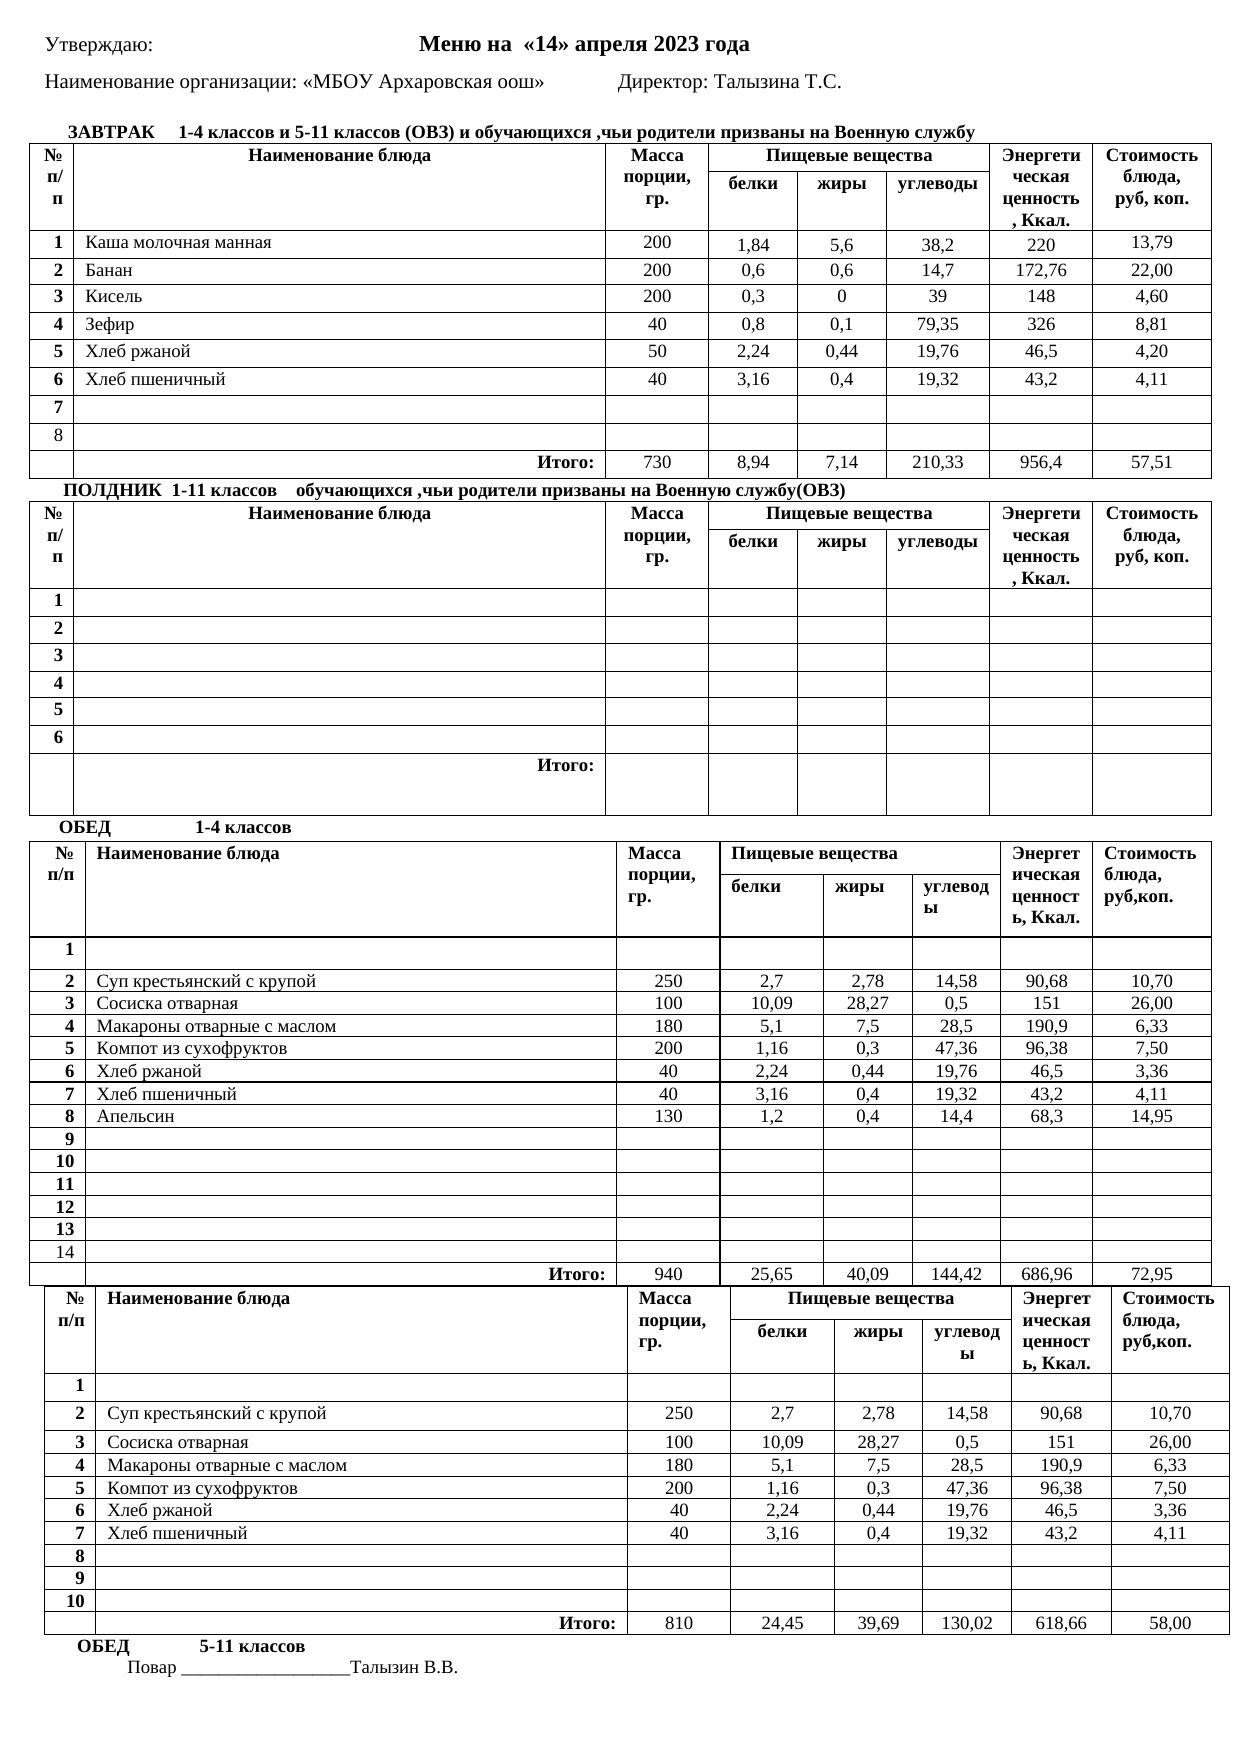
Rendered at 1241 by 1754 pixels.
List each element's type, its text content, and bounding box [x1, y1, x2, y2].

table_cell 7,5 [835, 1454, 922, 1476]
table_cell 730 [606, 451, 708, 478]
table_header Наименование блюда [86, 842, 616, 936]
table_cell [887, 726, 989, 753]
table_header Энергетическая ценность, Ккал. [990, 502, 1092, 588]
table_cell [990, 589, 1092, 616]
table_cell 190,9 [1012, 1454, 1111, 1476]
table_cell 5 [30, 1037, 85, 1059]
table_cell [1012, 1590, 1111, 1611]
table_cell [628, 1545, 730, 1566]
table_cell [913, 1173, 1000, 1194]
table_cell 19,32 [923, 1522, 1011, 1543]
table_header Наименование блюда [96, 1287, 627, 1373]
table_cell [74, 644, 605, 671]
table_cell 14 [30, 1241, 85, 1262]
table_cell [887, 672, 989, 697]
table_cell 4 [30, 1015, 85, 1036]
table_cell 3,36 [1112, 1499, 1229, 1521]
table_cell [798, 396, 886, 422]
table_cell 14,4 [913, 1105, 1000, 1127]
table_cell 200 [606, 231, 708, 258]
table_cell 326 [990, 313, 1092, 339]
table_cell [721, 1150, 823, 1172]
table_cell [1112, 1545, 1229, 1566]
table_cell Банан [74, 259, 605, 284]
table_cell [1093, 1173, 1211, 1194]
table_cell [990, 672, 1092, 697]
table_cell 26,00 [1093, 992, 1211, 1014]
table_cell 96,38 [1012, 1477, 1111, 1498]
table_cell [990, 396, 1092, 422]
table_cell 43,2 [990, 368, 1092, 394]
table_cell [74, 396, 605, 422]
table_cell 43,2 [1001, 1083, 1092, 1104]
table_cell [913, 938, 1000, 968]
table_cell [1112, 1374, 1229, 1401]
table_cell 250 [617, 970, 719, 991]
table_cell 10,70 [1112, 1402, 1229, 1430]
table_cell 4,20 [1093, 340, 1211, 367]
table_cell 47,36 [923, 1477, 1011, 1498]
table_cell 40,09 [824, 1263, 912, 1285]
table_cell [824, 938, 912, 968]
table_cell [96, 1590, 627, 1611]
table_cell 10,09 [721, 992, 823, 1014]
table_cell [709, 726, 797, 753]
table_cell [990, 754, 1092, 815]
table_cell 4 [30, 313, 73, 339]
table_cell 25,65 [721, 1263, 823, 1285]
table_cell [86, 1218, 616, 1240]
table_cell 40 [606, 313, 708, 339]
table_cell 12 [30, 1196, 85, 1217]
table_cell 6 [45, 1499, 95, 1521]
table_cell [617, 1173, 719, 1194]
table_cell 2,7 [721, 970, 823, 991]
table_cell 38,2 [887, 231, 989, 258]
table_cell 19,76 [923, 1499, 1011, 1521]
table_cell 4,11 [1112, 1522, 1229, 1543]
table_cell 0,44 [798, 340, 886, 367]
table_cell [1093, 1150, 1211, 1172]
table_cell 90,68 [1012, 1402, 1111, 1430]
table_cell 19,32 [913, 1083, 1000, 1104]
table_cell 2,24 [731, 1499, 834, 1521]
table_cell Сосиска отварная [86, 992, 616, 1014]
table_cell [923, 1567, 1011, 1589]
table_cell [913, 1150, 1000, 1172]
table_cell [923, 1545, 1011, 1566]
table_cell жиры [824, 875, 912, 936]
table_cell [990, 726, 1092, 753]
table_cell 130,02 [923, 1612, 1011, 1634]
table_cell [1093, 396, 1211, 422]
table_cell [96, 1545, 627, 1566]
table_cell 180 [628, 1454, 730, 1476]
table_header Наименование блюда [74, 502, 605, 588]
table_cell 3,16 [731, 1522, 834, 1543]
table_cell 46,5 [1012, 1499, 1111, 1521]
table_cell [628, 1567, 730, 1589]
table_cell 14,95 [1093, 1105, 1211, 1127]
table_cell 3,36 [1093, 1060, 1211, 1081]
table_cell [913, 1218, 1000, 1240]
text Наименование организации: «МБОУ Архаровская оош» Директор: Талызина Т.С. [44, 69, 1226, 93]
table_cell [709, 698, 797, 725]
table_cell 22,00 [1093, 259, 1211, 284]
table_cell 3,16 [721, 1083, 823, 1104]
table_cell [1093, 698, 1211, 725]
table_cell 8,94 [709, 451, 797, 478]
table_cell 39 [887, 285, 989, 312]
table_cell [721, 1241, 823, 1262]
table_cell 11 [30, 1173, 85, 1194]
table_cell 46,5 [990, 340, 1092, 367]
table_cell [923, 1374, 1011, 1401]
table_cell 7,14 [798, 451, 886, 478]
table_cell 2,24 [709, 340, 797, 367]
table_cell [731, 1590, 834, 1611]
table_cell 90,68 [1001, 970, 1092, 991]
table_cell [835, 1567, 922, 1589]
table_cell [86, 1173, 616, 1194]
table_cell [721, 938, 823, 968]
table_cell 8 [30, 424, 73, 450]
table_cell [887, 754, 989, 815]
table_cell [606, 396, 708, 422]
table_cell жиры [835, 1320, 922, 1373]
table_cell [606, 754, 708, 815]
table_cell Хлеб пшеничный [96, 1522, 627, 1543]
table_cell [606, 698, 708, 725]
table_cell белки [709, 530, 797, 588]
table_cell [990, 698, 1092, 725]
table_cell Хлеб пшеничный [74, 368, 605, 394]
table_cell [74, 589, 605, 616]
table_header Стоимость блюда, руб,коп. [1112, 1287, 1229, 1373]
table_header Стоимость блюда, руб, коп. [1093, 144, 1211, 230]
table_cell [798, 617, 886, 643]
table_cell 2 [30, 970, 85, 991]
table_cell 0,4 [824, 1105, 912, 1127]
table_header Масса порции, гр. [628, 1287, 730, 1373]
table_cell 14,58 [923, 1402, 1011, 1430]
table_cell [1001, 1196, 1092, 1217]
text Повар __________________Талызин В.В. [15, 1656, 1240, 1678]
table_header Энергетическая ценность, Ккал. [990, 144, 1092, 230]
table_cell Хлеб ржаной [86, 1060, 616, 1081]
table_cell 4,60 [1093, 285, 1211, 312]
table_cell [824, 1173, 912, 1194]
table_cell углеводы [887, 172, 989, 230]
table_cell 6,33 [1112, 1454, 1229, 1476]
table_header Наименование блюда [74, 144, 605, 230]
table_cell 210,33 [887, 451, 989, 478]
table_cell [1093, 1128, 1211, 1149]
table_cell 43,2 [1012, 1522, 1111, 1543]
table_cell [835, 1545, 922, 1566]
table_cell Каша молочная манная [74, 231, 605, 258]
table_cell 13 [30, 1218, 85, 1240]
table_cell 956,4 [990, 451, 1092, 478]
table_cell 0,6 [798, 259, 886, 284]
table_cell 1 [45, 1374, 95, 1401]
table_cell [30, 451, 73, 478]
table_cell 0,4 [824, 1083, 912, 1104]
table_cell [1093, 1196, 1211, 1217]
table_cell 0,44 [824, 1060, 912, 1081]
table_cell [709, 424, 797, 450]
table_cell 28,27 [835, 1431, 922, 1453]
table_cell Итого: [74, 451, 605, 478]
table_cell 57,51 [1093, 451, 1211, 478]
table_cell [617, 1196, 719, 1217]
table_header Стоимость блюда, руб,коп. [1093, 842, 1211, 936]
table_cell 5,1 [731, 1454, 834, 1476]
table_cell углеводы [923, 1320, 1011, 1373]
table_cell Суп крестьянский с крупой [96, 1402, 627, 1430]
table_cell 0,4 [835, 1522, 922, 1543]
text ЗАВТРАК 1-4 классов и 5-11 классов (ОВЗ) и обучающихся ,чьи родители призваны на Военную службу [44, 121, 1226, 143]
table_cell 3 [45, 1431, 95, 1453]
table_cell [709, 754, 797, 815]
table_cell 6 [30, 726, 73, 753]
table_cell белки [721, 875, 823, 936]
table_cell 220 [990, 231, 1092, 258]
table_cell 7,5 [824, 1015, 912, 1036]
table_cell 5,1 [721, 1015, 823, 1036]
table_cell [835, 1590, 922, 1611]
table_cell [1093, 754, 1211, 815]
table_cell 7 [30, 396, 73, 422]
text ОБЕД 1-4 классов [44, 816, 1226, 837]
table_cell 172,76 [990, 259, 1092, 284]
table_cell Апельсин [86, 1105, 616, 1127]
table_cell [606, 672, 708, 697]
table_cell [709, 672, 797, 697]
table_cell 14,7 [887, 259, 989, 284]
table_cell Итого: [86, 1263, 616, 1285]
table_cell [1001, 1218, 1092, 1240]
table_cell 200 [606, 259, 708, 284]
table_cell 7,50 [1093, 1037, 1211, 1059]
table_cell 47,36 [913, 1037, 1000, 1059]
table_cell 0,5 [923, 1431, 1011, 1453]
table_cell Хлеб ржаной [96, 1499, 627, 1521]
table_cell [887, 424, 989, 450]
table_cell [798, 726, 886, 753]
table_cell 2 [30, 259, 73, 284]
table_cell 6 [30, 368, 73, 394]
table_cell 7 [30, 1083, 85, 1104]
table_cell [86, 1150, 616, 1172]
table_cell 68,3 [1001, 1105, 1092, 1127]
table_cell белки [709, 172, 797, 230]
table_cell [709, 589, 797, 616]
table_cell [628, 1590, 730, 1611]
table_cell 5 [30, 698, 73, 725]
table_cell 5 [45, 1477, 95, 1498]
table_cell [990, 644, 1092, 671]
table_cell [835, 1374, 922, 1401]
table_cell 1 [30, 938, 85, 968]
table_cell 151 [1001, 992, 1092, 1014]
table_cell [1093, 644, 1211, 671]
table_cell [887, 698, 989, 725]
table_cell [1112, 1590, 1229, 1611]
table_cell 9 [45, 1567, 95, 1589]
table_cell [1093, 617, 1211, 643]
table_cell 190,9 [1001, 1015, 1092, 1036]
table_cell [887, 396, 989, 422]
table_cell 180 [617, 1015, 719, 1036]
table_cell 1 [30, 231, 73, 258]
table_cell 7 [45, 1522, 95, 1543]
table_header Пищевые вещества [709, 144, 989, 171]
table_cell 8,81 [1093, 313, 1211, 339]
table_header № п/п [30, 502, 73, 588]
table_cell Хлеб ржаной [74, 340, 605, 367]
table_cell 28,27 [824, 992, 912, 1014]
table_cell Макароны отварные с маслом [86, 1015, 616, 1036]
table_cell [617, 938, 719, 968]
table_cell [1093, 1241, 1211, 1262]
table_cell 46,5 [1001, 1060, 1092, 1081]
table_cell [86, 938, 616, 968]
table_cell 940 [617, 1263, 719, 1285]
table_cell 79,35 [887, 313, 989, 339]
table_cell 144,42 [913, 1263, 1000, 1285]
table_cell [721, 1128, 823, 1149]
table_cell углеводы [887, 530, 989, 588]
table_cell 5 [30, 340, 73, 367]
table_cell [617, 1218, 719, 1240]
table_cell 14,58 [913, 970, 1000, 991]
table_cell [1093, 938, 1211, 968]
table_cell 10 [30, 1150, 85, 1172]
table_cell 40 [606, 368, 708, 394]
table_cell [606, 644, 708, 671]
table_cell [1001, 1128, 1092, 1149]
table_cell Суп крестьянский с крупой [86, 970, 616, 991]
table_cell [798, 424, 886, 450]
table_cell 2 [45, 1402, 95, 1430]
table_cell 8 [30, 1105, 85, 1127]
table_cell 2,78 [835, 1402, 922, 1430]
table_cell 0,6 [709, 259, 797, 284]
table_cell [1012, 1545, 1111, 1566]
table_header Пищевые вещества [709, 502, 989, 529]
table_cell 4 [45, 1454, 95, 1476]
table_cell [86, 1241, 616, 1262]
table_cell [887, 589, 989, 616]
table_cell 40 [617, 1060, 719, 1081]
table_header Энергетическая ценность, Ккал. [1012, 1287, 1111, 1373]
table_cell [74, 726, 605, 753]
table_cell 40 [617, 1083, 719, 1104]
table_cell 0,3 [835, 1477, 922, 1498]
table_cell 151 [1012, 1431, 1111, 1453]
table_cell [824, 1128, 912, 1149]
table_cell [1001, 1150, 1092, 1172]
table_cell углеводы [913, 875, 1000, 936]
table_cell [30, 754, 73, 815]
table_cell [1012, 1374, 1111, 1401]
table_cell 4,11 [1093, 1083, 1211, 1104]
table_cell 3,16 [709, 368, 797, 394]
table_cell белки [731, 1320, 834, 1373]
table_cell [721, 1196, 823, 1217]
table_cell [606, 617, 708, 643]
table_cell 4 [30, 672, 73, 697]
table_cell Сосиска отварная [96, 1431, 627, 1453]
table_cell [74, 672, 605, 697]
table_cell Макароны отварные с маслом [96, 1454, 627, 1476]
table_cell [824, 1196, 912, 1217]
table_cell [617, 1128, 719, 1149]
table_cell 0,5 [913, 992, 1000, 1014]
table_cell 50 [606, 340, 708, 367]
text Утверждаю: Меню на «14» апреля 2023 года [44, 29, 1226, 56]
table_cell Зефир [74, 313, 605, 339]
table_cell жиры [798, 530, 886, 588]
table_cell [731, 1374, 834, 1401]
text ОБЕД 5-11 классов [44, 1635, 1240, 1656]
table_cell Итого: [74, 754, 605, 815]
table_cell [1093, 424, 1211, 450]
table_cell 72,95 [1093, 1263, 1211, 1285]
table_cell 810 [628, 1612, 730, 1634]
table_cell 1,16 [731, 1477, 834, 1498]
table_cell [709, 617, 797, 643]
table_cell 200 [606, 285, 708, 312]
table_cell [913, 1196, 1000, 1217]
table_cell 200 [628, 1477, 730, 1498]
table_cell 10,09 [731, 1431, 834, 1453]
table_cell [824, 1218, 912, 1240]
table_cell 0,4 [798, 368, 886, 394]
table_cell [1093, 726, 1211, 753]
table_header Пищевые вещества [721, 842, 1000, 874]
table_cell [824, 1241, 912, 1262]
table_cell 130 [617, 1105, 719, 1127]
table_cell 13,79 [1093, 231, 1211, 258]
table_cell 2,78 [824, 970, 912, 991]
table_cell 19,76 [913, 1060, 1000, 1081]
table_header Масса порции, гр. [606, 502, 708, 588]
table_cell [606, 424, 708, 450]
table_cell [96, 1567, 627, 1589]
table_cell 3 [30, 285, 73, 312]
table_cell 10,70 [1093, 970, 1211, 991]
table_cell [887, 617, 989, 643]
table_cell 19,32 [887, 368, 989, 394]
table_cell [824, 1150, 912, 1172]
table_cell [1001, 1173, 1092, 1194]
table_cell [617, 1150, 719, 1172]
table_cell [74, 617, 605, 643]
table_cell [731, 1567, 834, 1589]
table_cell [798, 589, 886, 616]
table_cell 5,6 [798, 231, 886, 258]
table_header Стоимость блюда, руб, коп. [1093, 502, 1211, 588]
table_cell [86, 1196, 616, 1217]
table_cell 2,24 [721, 1060, 823, 1081]
table_cell 6,33 [1093, 1015, 1211, 1036]
table_cell 19,76 [887, 340, 989, 367]
table_cell 200 [617, 1037, 719, 1059]
table_cell 2,7 [731, 1402, 834, 1430]
table_cell 8 [45, 1545, 95, 1566]
table_cell Кисель [74, 285, 605, 312]
table_cell 40 [628, 1522, 730, 1543]
table_cell 0,1 [798, 313, 886, 339]
table_header Масса порции, гр. [606, 144, 708, 230]
table_cell [721, 1173, 823, 1194]
table_header Энергетическая ценность, Ккал. [1001, 842, 1092, 936]
table_cell [74, 698, 605, 725]
table_cell 148 [990, 285, 1092, 312]
table_cell [86, 1128, 616, 1149]
table_cell [1012, 1567, 1111, 1589]
table_cell [1001, 1241, 1092, 1262]
table_cell 9 [30, 1128, 85, 1149]
table_cell 39,69 [835, 1612, 922, 1634]
table_cell 0 [798, 285, 886, 312]
table_cell [606, 589, 708, 616]
table_cell 1 [30, 589, 73, 616]
table_cell [913, 1241, 1000, 1262]
table_cell 3 [30, 644, 73, 671]
table_cell [913, 1128, 1000, 1149]
table_cell 1,2 [721, 1105, 823, 1127]
table_cell 4,11 [1093, 368, 1211, 394]
table_cell [990, 617, 1092, 643]
table_cell 6 [30, 1060, 85, 1081]
table_cell 58,00 [1112, 1612, 1229, 1634]
table_cell 1,84 [709, 231, 797, 258]
table_cell [1112, 1567, 1229, 1589]
table_cell Итого: [96, 1612, 627, 1634]
table_cell 28,5 [923, 1454, 1011, 1476]
table_cell [990, 424, 1092, 450]
table_cell 686,96 [1001, 1263, 1092, 1285]
table_header № п/п [45, 1287, 95, 1373]
table_cell [798, 672, 886, 697]
table_cell 100 [617, 992, 719, 1014]
table_cell [617, 1241, 719, 1262]
table_cell Компот из сухофруктов [86, 1037, 616, 1059]
table_cell [628, 1374, 730, 1401]
table_cell [709, 644, 797, 671]
table_cell 96,38 [1001, 1037, 1092, 1059]
table_cell 0,3 [824, 1037, 912, 1059]
table_cell 0,8 [709, 313, 797, 339]
table_cell 7,50 [1112, 1477, 1229, 1498]
table_cell [798, 698, 886, 725]
table_cell Компот из сухофруктов [96, 1477, 627, 1498]
table_cell 100 [628, 1431, 730, 1453]
table_cell [45, 1612, 95, 1634]
text ПОЛДНИК 1-11 классов обучающихся ,чьи родители призваны на Военную службу(ОВЗ) [44, 479, 1226, 501]
table_header № п/п [30, 144, 73, 230]
table_cell 0,44 [835, 1499, 922, 1521]
table_cell 3 [30, 992, 85, 1014]
table_header № п/п [30, 842, 85, 936]
table_cell [731, 1545, 834, 1566]
table_header Масса порции, гр. [617, 842, 719, 936]
table_cell [1093, 672, 1211, 697]
table_cell 2 [30, 617, 73, 643]
table_cell 0,3 [709, 285, 797, 312]
table_cell [923, 1590, 1011, 1611]
table_cell [606, 726, 708, 753]
table_cell 26,00 [1112, 1431, 1229, 1453]
table_cell [798, 754, 886, 815]
table_cell 40 [628, 1499, 730, 1521]
table_cell [887, 644, 989, 671]
table_cell [709, 396, 797, 422]
table_cell 1,16 [721, 1037, 823, 1059]
table_cell [1093, 1218, 1211, 1240]
table_cell [1093, 589, 1211, 616]
table_cell 250 [628, 1402, 730, 1430]
table_cell [721, 1218, 823, 1240]
table_header Пищевые вещества [731, 1287, 1011, 1319]
table_cell [798, 644, 886, 671]
table_cell [74, 424, 605, 450]
table_cell 24,45 [731, 1612, 834, 1634]
table_cell 10 [45, 1590, 95, 1611]
table_cell жиры [798, 172, 886, 230]
table_cell 618,66 [1012, 1612, 1111, 1634]
table_cell Хлеб пшеничный [86, 1083, 616, 1104]
table_cell [30, 1263, 85, 1285]
table_cell [96, 1374, 627, 1401]
table_cell 28,5 [913, 1015, 1000, 1036]
table_cell [1001, 938, 1092, 968]
